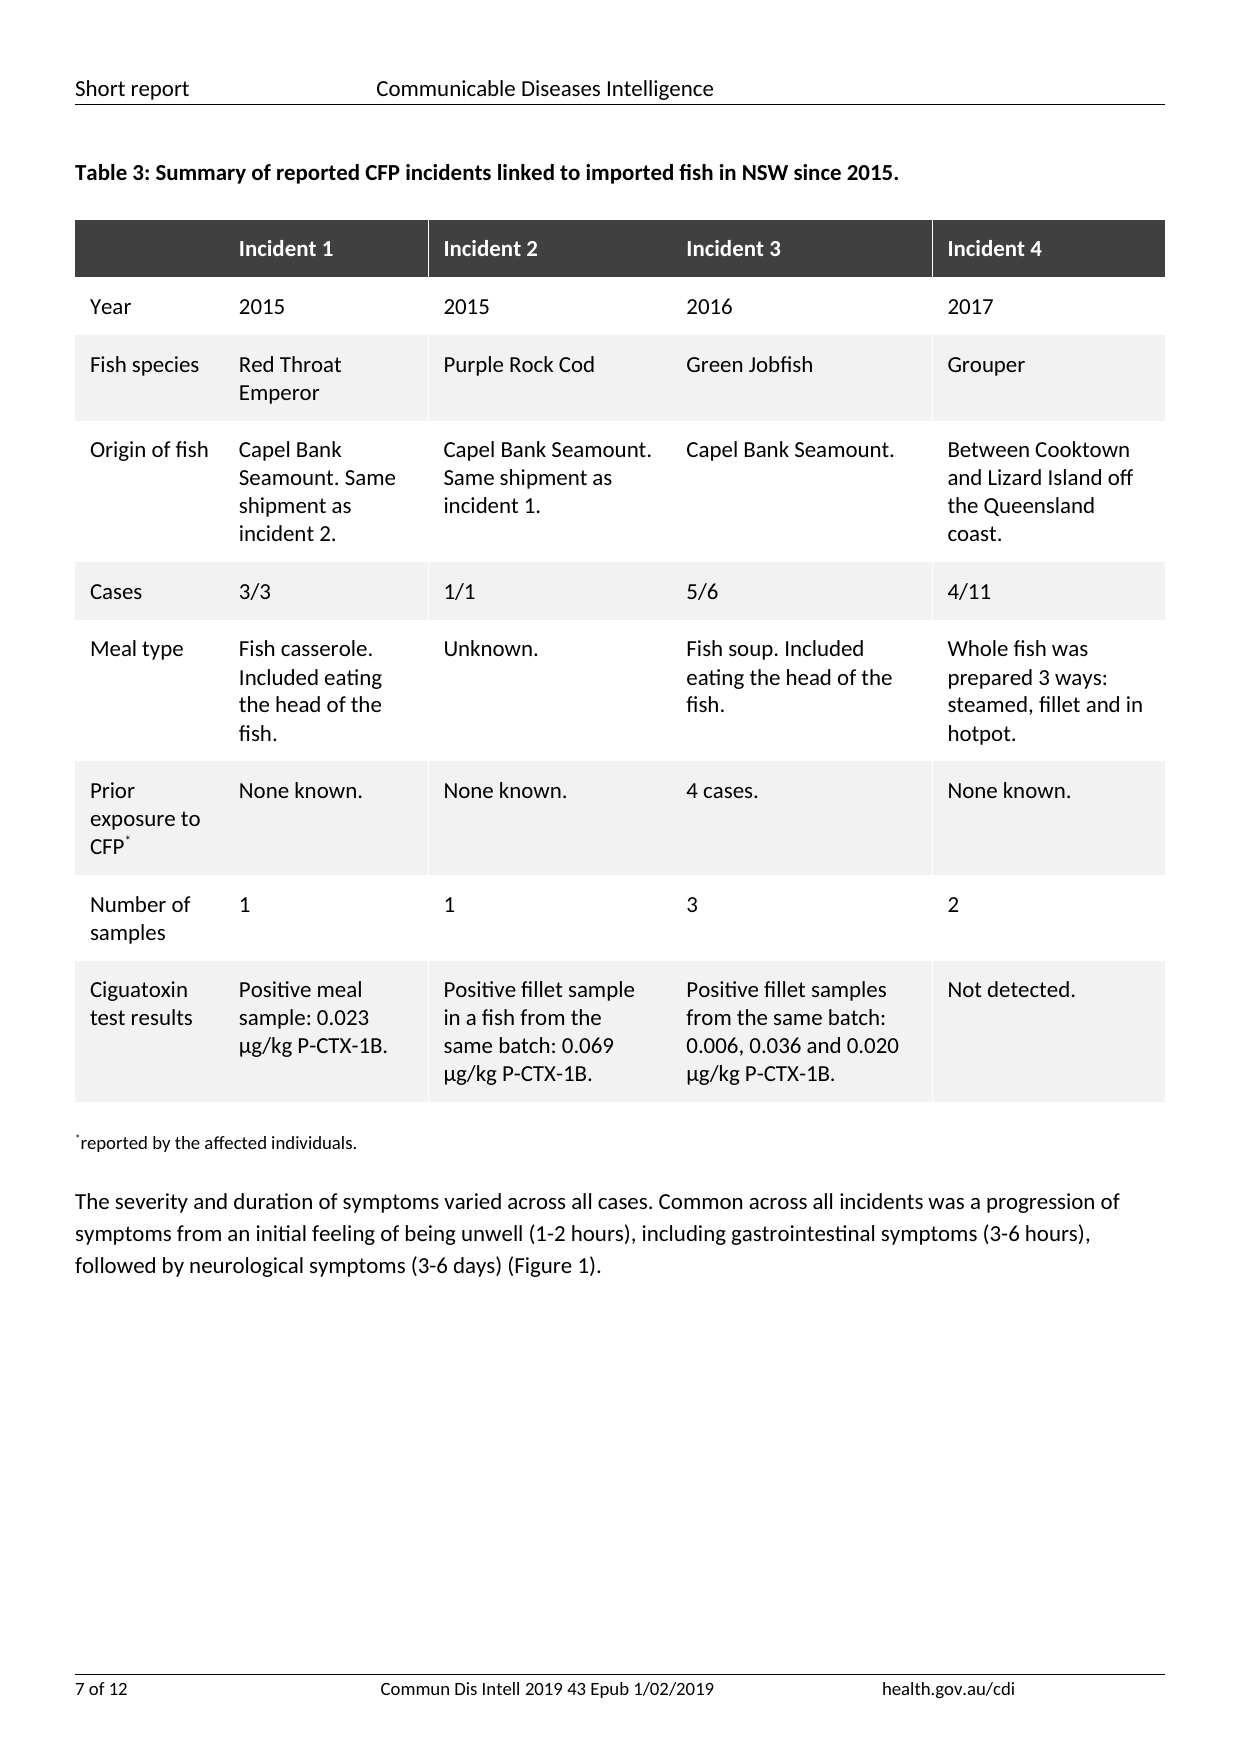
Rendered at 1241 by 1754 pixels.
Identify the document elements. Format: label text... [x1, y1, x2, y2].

table_cell 1 [224, 875, 428, 961]
table_cell Fish species [75, 335, 224, 421]
table_cell 1/1 [429, 562, 671, 620]
table_cell 2015 [224, 277, 428, 335]
table_cell Meal type [75, 620, 224, 761]
table_cell Prior exposure to CFP* [75, 761, 224, 875]
table_cell Number of samples [75, 875, 224, 961]
table_cell 5/6 [671, 562, 932, 620]
table_cell Fish casserole. Included eating the head of the fish. [224, 620, 428, 761]
table_cell 1 [429, 875, 671, 961]
text *reported by the affected individuals. [75, 1132, 1165, 1154]
table_cell Fish soup. Included eating the head of the fish. [671, 620, 932, 761]
table_cell Between Cooktown and Lizard Island off the Queensland coast. [933, 421, 1165, 562]
table_header Incident 4 [933, 220, 1165, 277]
table_cell Origin of fish [75, 421, 224, 562]
table_cell 4/11 [933, 562, 1165, 620]
table_cell 3/3 [224, 562, 428, 620]
table_cell Unknown. [429, 620, 671, 761]
table_cell Year [75, 277, 224, 335]
table_cell Not detected. [933, 961, 1165, 1102]
table_cell Purple Rock Cod [429, 335, 671, 421]
table_cell 2016 [671, 277, 932, 335]
table_cell None known. [224, 761, 428, 875]
table_cell 2 [933, 875, 1165, 961]
table_cell Grouper [933, 335, 1165, 421]
table_cell None known. [429, 761, 671, 875]
table_cell Cases [75, 562, 224, 620]
table_header Incident 1 [224, 220, 428, 277]
table_cell 4 cases. [671, 761, 932, 875]
table_cell Positive fillet sample in a fish from the same batch: 0.069 µg/kg P-CTX-1B. [429, 961, 671, 1102]
table_cell Positive fillet samples from the same batch: 0.006, 0.036 and 0.020 µg/kg P-CTX-1B. [671, 961, 932, 1102]
table_cell Positive meal sample: 0.023 µg/kg P-CTX-1B. [224, 961, 428, 1102]
table_cell 2015 [429, 277, 671, 335]
table_cell Green Jobfish [671, 335, 932, 421]
table_cell Red Throat Emperor [224, 335, 428, 421]
table_cell Whole fish was prepared 3 ways: steamed, fillet and in hotpot. [933, 620, 1165, 761]
table_header Incident 2 [429, 220, 671, 277]
table_cell Capel Bank Seamount. Same shipment as incident 2. [224, 421, 428, 562]
table_cell Capel Bank Seamount. Same shipment as incident 1. [429, 421, 671, 562]
table_cell None known. [933, 761, 1165, 875]
text Table 3: Summary of reported CFP incidents linked to imported fish in NSW since 2015. [75, 158, 1165, 186]
table_header Incident 3 [671, 220, 932, 277]
table_cell 3 [671, 875, 932, 961]
table_cell Capel Bank Seamount. [671, 421, 932, 562]
table_cell 2017 [933, 277, 1165, 335]
table_header [75, 220, 224, 277]
text The severity and duration of symptoms varied across all cases. Common across all incidents was a progression of symptoms from an initial feeling of being unwell (1-2 hours), including gastrointestinal symptoms (3-6 hours), followed by neurological symptoms (3-6 days) (Figure 1). [75, 1187, 1165, 1279]
table_cell Ciguatoxin test results [75, 961, 224, 1102]
